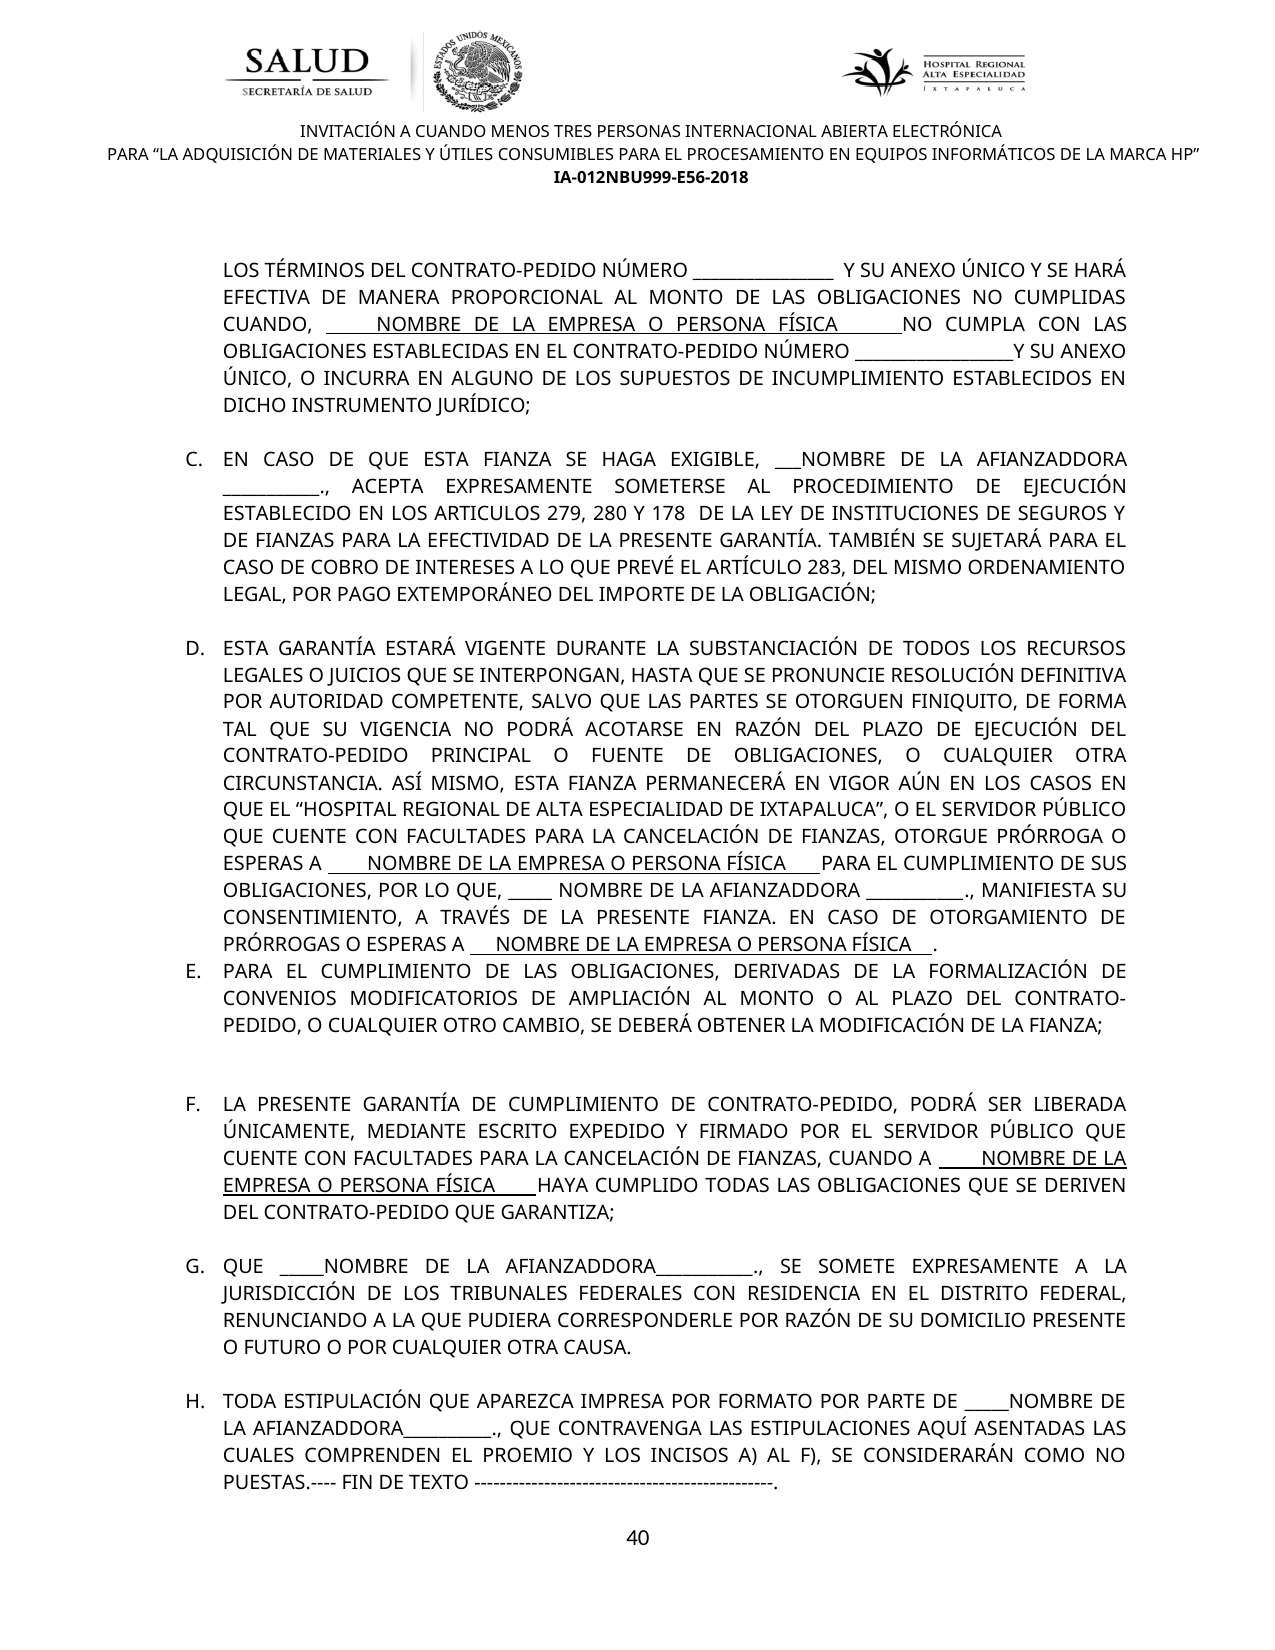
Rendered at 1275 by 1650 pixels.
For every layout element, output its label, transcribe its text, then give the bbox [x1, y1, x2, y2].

list EN CASO DE QUE ESTA FIANZA SE HAGA EXIGIBLE, ___NOMBRE DE LA AFIANZADDORA ___________., ACEPTA EXPRESAMENTE SOMETERSE AL PROCEDIMIENTO DE EJECUCIÓN ESTABLECIDO EN LOS ARTICULOS 279, 280 Y 178 DE LA LEY DE INSTITUCIONES DE SEGUROS Y DE FIANZAS PARA LA EFECTIVIDAD DE LA PRESENTE GARANTÍA. TAMBIÉN SE SUJETARÁ PARA EL CASO DE COBRO DE INTERESES A LO QUE PREVÉ EL ARTÍCULO 283, DEL MISMO ORDENAMIENTO LEGAL, POR PAGO EXTEMPORÁNEO DEL IMPORTE DE LA OBLIGACIÓN; [185, 445, 1127, 607]
list PARA EL CUMPLIMIENTO DE LAS OBLIGACIONES, DERIVADAS DE LA FORMALIZACIÓN DE CONVENIOS MODIFICATORIOS DE AMPLIACIÓN AL MONTO O AL PLAZO DEL CONTRATO-PEDIDO, O CUALQUIER OTRO CAMBIO, SE DEBERÁ OBTENER LA MODIFICACIÓN DE LA FIANZA; [185, 958, 1127, 1038]
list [185, 202, 1127, 418]
list TODA ESTIPULACIÓN QUE APAREZCA IMPRESA POR FORMATO POR PARTE DE _____NOMBRE DE LA AFIANZADDORA__________., QUE CONTRAVENGA LAS ESTIPULACIONES AQUÍ ASENTADAS LAS CUALES COMPRENDEN EL PROEMIO Y LOS INCISOS A) AL F), SE CONSIDERARÁN COMO NO PUESTAS.---- FIN DE TEXTO -----------------------------------------------. [185, 1387, 1127, 1495]
list ESTA GARANTÍA ESTARÁ VIGENTE DURANTE LA SUBSTANCIACIÓN DE TODOS LOS RECURSOS LEGALES O JUICIOS QUE SE INTERPONGAN, HASTA QUE SE PRONUNCIE RESOLUCIÓN DEFINITIVA POR AUTORIDAD COMPETENTE, SALVO QUE LAS PARTES SE OTORGUEN FINIQUITO, DE FORMA TAL QUE SU VIGENCIA NO PODRÁ ACOTARSE EN RAZÓN DEL PLAZO DE EJECUCIÓN DEL CONTRATO-PEDIDO PRINCIPAL O FUENTE DE OBLIGACIONES, O CUALQUIER OTRA CIRCUNSTANCIA. ASÍ MISMO, ESTA FIANZA PERMANECERÁ EN VIGOR AÚN EN LOS CASOS EN QUE EL “HOSPITAL REGIONAL DE ALTA ESPECIALIDAD DE IXTAPALUCA”, O EL SERVIDOR PÚBLICO QUE CUENTE CON FACULTADES PARA LA CANCELACIÓN DE FIANZAS, OTORGUE PRÓRROGA O ESPERAS A NOMBRE DE LA EMPRESA O PERSONA FÍSICA PARA EL CUMPLIMIENTO DE SUS OBLIGACIONES, POR LO QUE, _____ NOMBRE DE LA AFIANZADDORA ___________., MANIFIESTA SU CONSENTIMIENTO, A TRAVÉS DE LA PRESENTE FIANZA. EN CASO DE OTORGAMIENTO DE PRÓRROGAS O ESPERAS A NOMBRE DE LA EMPRESA O PERSONA FÍSICA . [185, 634, 1127, 958]
list QUE _____NOMBRE DE LA AFIANZADDORA___________., SE SOMETE EXPRESAMENTE A LA JURISDICCIÓN DE LOS TRIBUNALES FEDERALES CON RESIDENCIA EN EL DISTRITO FEDERAL, RENUNCIANDO A LA QUE PUDIERA CORRESPONDERLE POR RAZÓN DE SU DOMICILIO PRESENTE O FUTURO O POR CUALQUIER OTRA CAUSA. [185, 1252, 1127, 1360]
list LA PRESENTE GARANTÍA DE CUMPLIMIENTO DE CONTRATO-PEDIDO, PODRÁ SER LIBERADA ÚNICAMENTE, MEDIANTE ESCRITO EXPEDIDO Y FIRMADO POR EL SERVIDOR PÚBLICO QUE CUENTE CON FACULTADES PARA LA CANCELACIÓN DE FIANZAS, CUANDO A NOMBRE DE LA EMPRESA O PERSONA FÍSICA HAYA CUMPLIDO TODAS LAS OBLIGACIONES QUE SE DERIVEN DEL CONTRATO-PEDIDO QUE GARANTIZA; [185, 1091, 1127, 1225]
